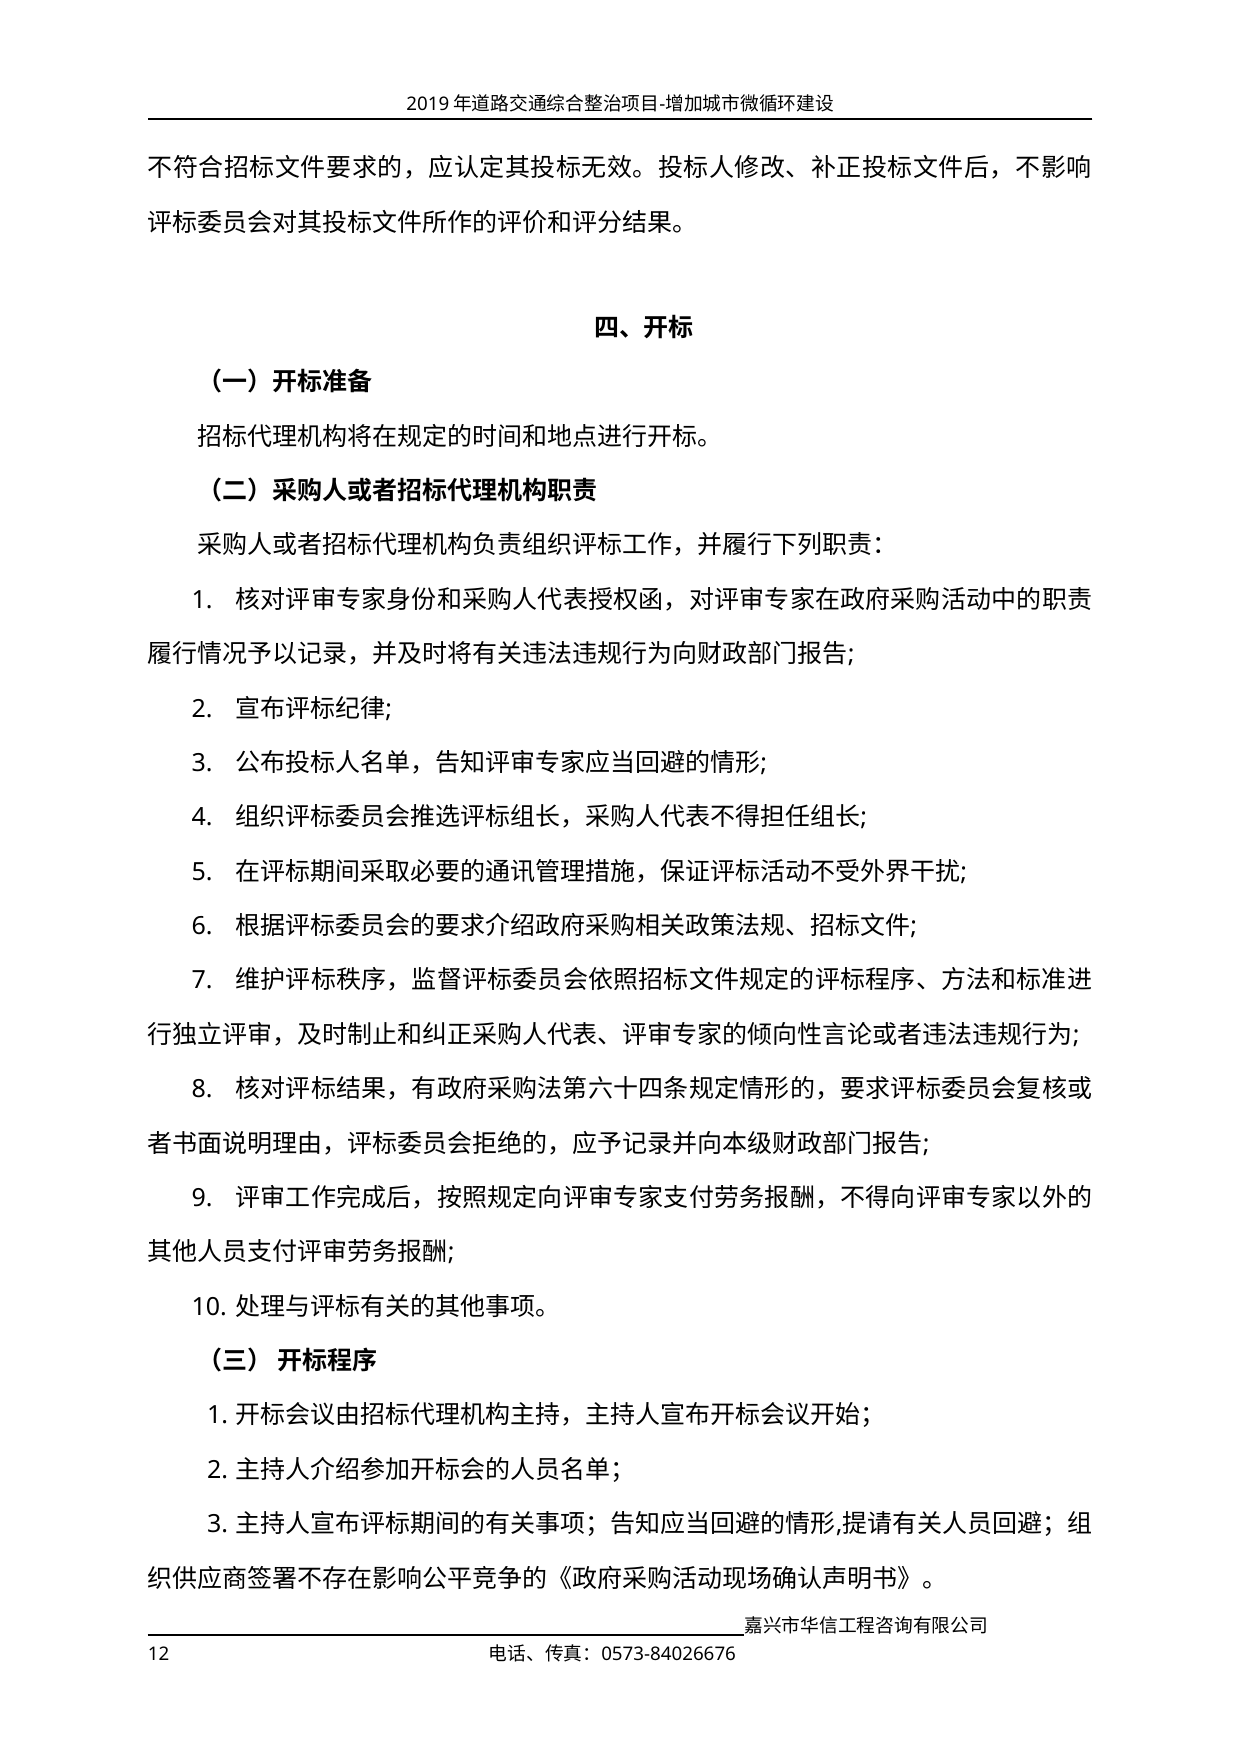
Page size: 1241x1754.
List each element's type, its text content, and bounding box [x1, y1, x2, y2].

list 核对评审专家身份和采购人代表授权函，对评审专家在政府采购活动中的职责履行情况予以记录，并及时将有关违法违规行为向财政部门报告; [148, 579, 1092, 670]
list 组织评标委员会推选评标组长，采购人代表不得担任组长; [148, 797, 1092, 833]
text （一）开标准备 [148, 362, 1092, 398]
list 公布投标人名单，告知评审专家应当回避的情形; [148, 742, 1092, 779]
text （二）采购人或者招标代理机构职责 [148, 471, 1092, 507]
list 宣布评标纪律; [148, 688, 1092, 724]
list 维护评标秩序，监督评标委员会依照招标文件规定的评标程序、方法和标准进行独立评审，及时制止和纠正采购人代表、评审专家的倾向性言论或者违法违规行为; [148, 960, 1092, 1051]
text （三） 开标程序 [148, 1341, 1092, 1377]
list 处理与评标有关的其他事项。 [148, 1286, 1092, 1322]
text 四、开标 [148, 307, 1092, 344]
list 核对评标结果，有政府采购法第六十四条规定情形的，要求评标委员会复核或者书面说明理由，评标委员会拒绝的，应予记录并向本级财政部门报告; [148, 1069, 1092, 1159]
text 招标代理机构将在规定的时间和地点进行开标。 [148, 416, 1092, 452]
list 在评标期间采取必要的通讯管理措施，保证评标活动不受外界干扰; [148, 851, 1092, 887]
list 主持人介绍参加开标会的人员名单； [148, 1449, 1092, 1486]
list 开标会议由招标代理机构主持，主持人宣布开标会议开始； [148, 1395, 1092, 1431]
list 评审工作完成后，按照规定向评审专家支付劳务报酬，不得向评审专家以外的其他人员支付评审劳务报酬; [148, 1177, 1092, 1268]
text 采购人或者招标代理机构负责组织评标工作，并履行下列职责： [148, 525, 1092, 561]
list 根据评标委员会的要求介绍政府采购相关政策法规、招标文件; [148, 906, 1092, 942]
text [148, 148, 1092, 238]
list 主持人宣布评标期间的有关事项；告知应当回避的情形,提请有关人员回避；组织供应商签署不存在影响公平竞争的《政府采购活动现场确认声明书》。 [148, 1504, 1092, 1594]
